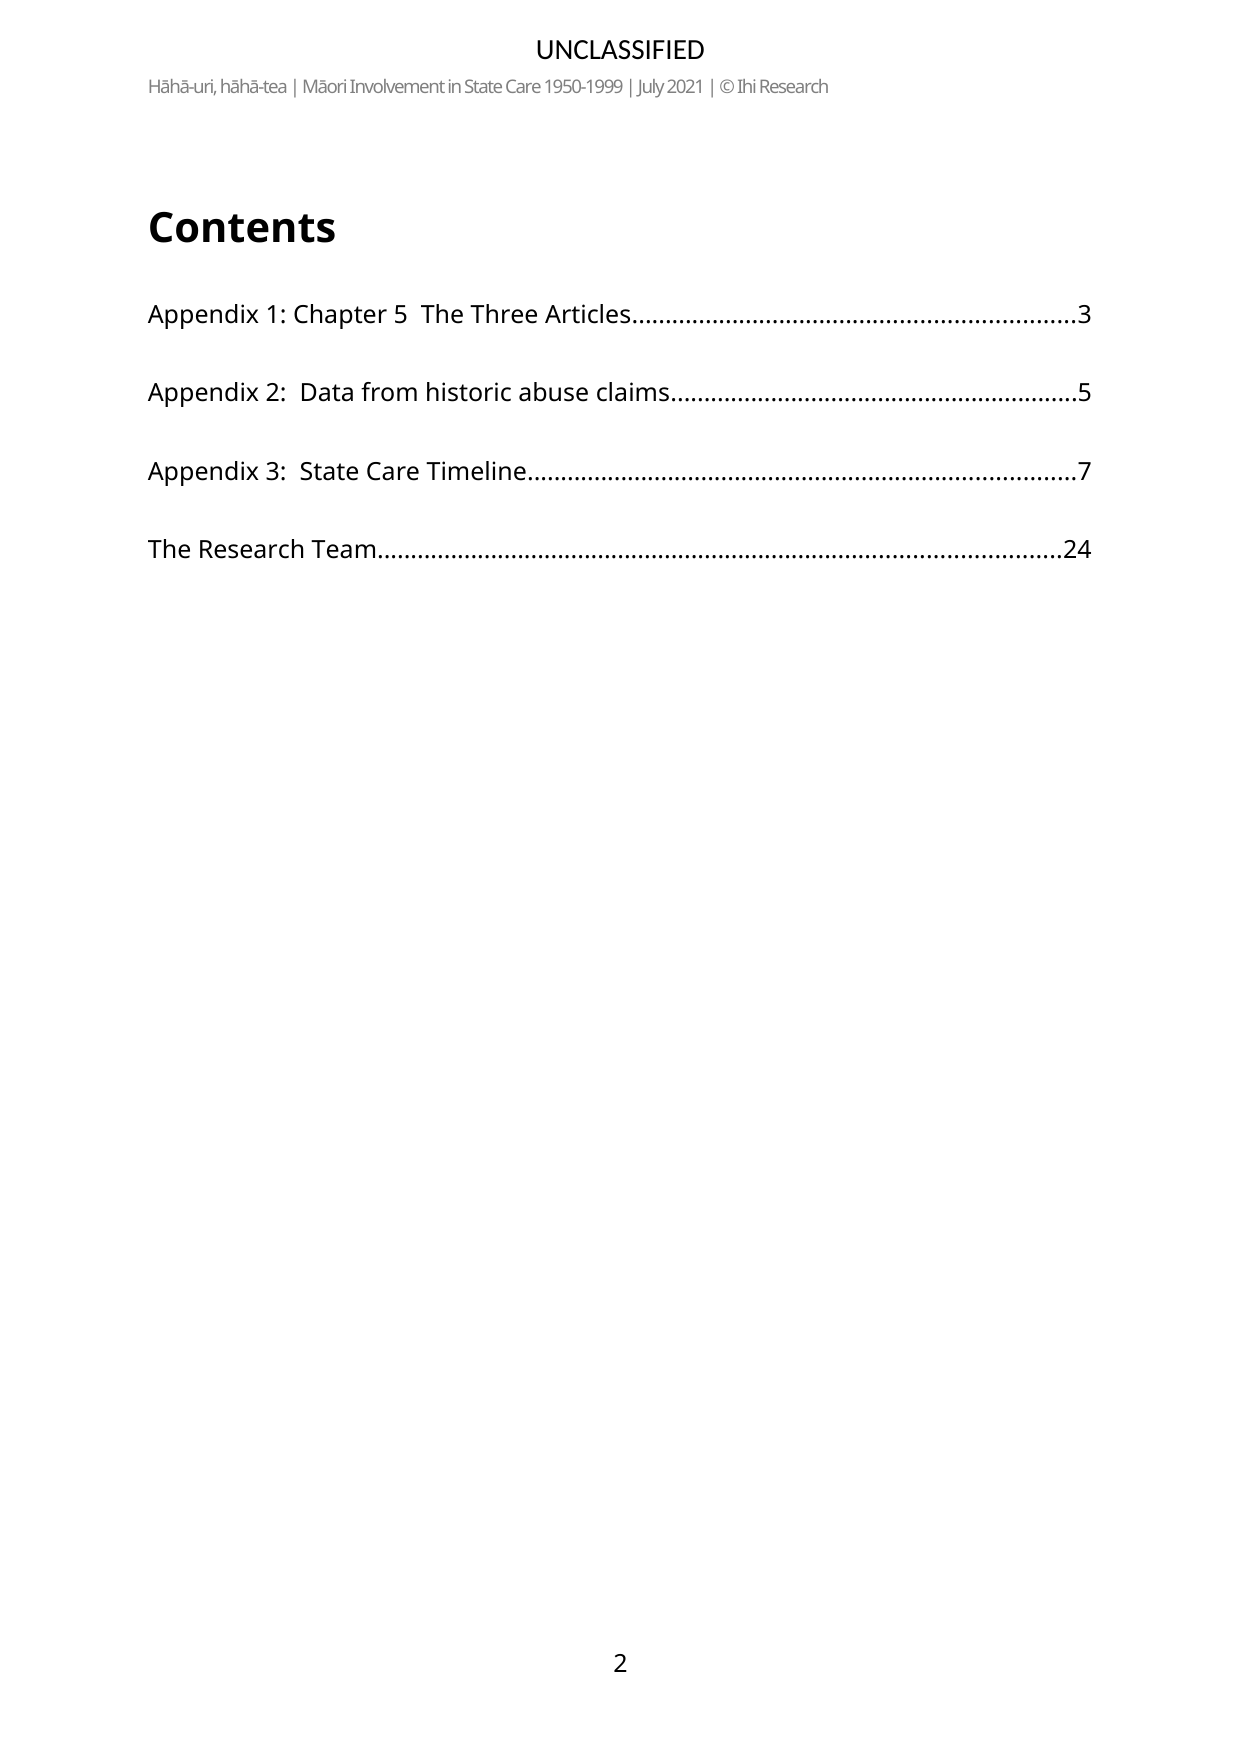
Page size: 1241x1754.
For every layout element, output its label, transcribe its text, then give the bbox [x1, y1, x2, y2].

subtitle Contents [148, 198, 1092, 254]
text Appendix 1: Chapter 5 The Three Articles 3 [148, 296, 1092, 331]
text Appendix 2: Data from historic abuse claims 5 [148, 375, 1092, 409]
text The Research Team 24 [148, 531, 1092, 566]
text Appendix 3: State Care Timeline 7 [148, 453, 1092, 487]
